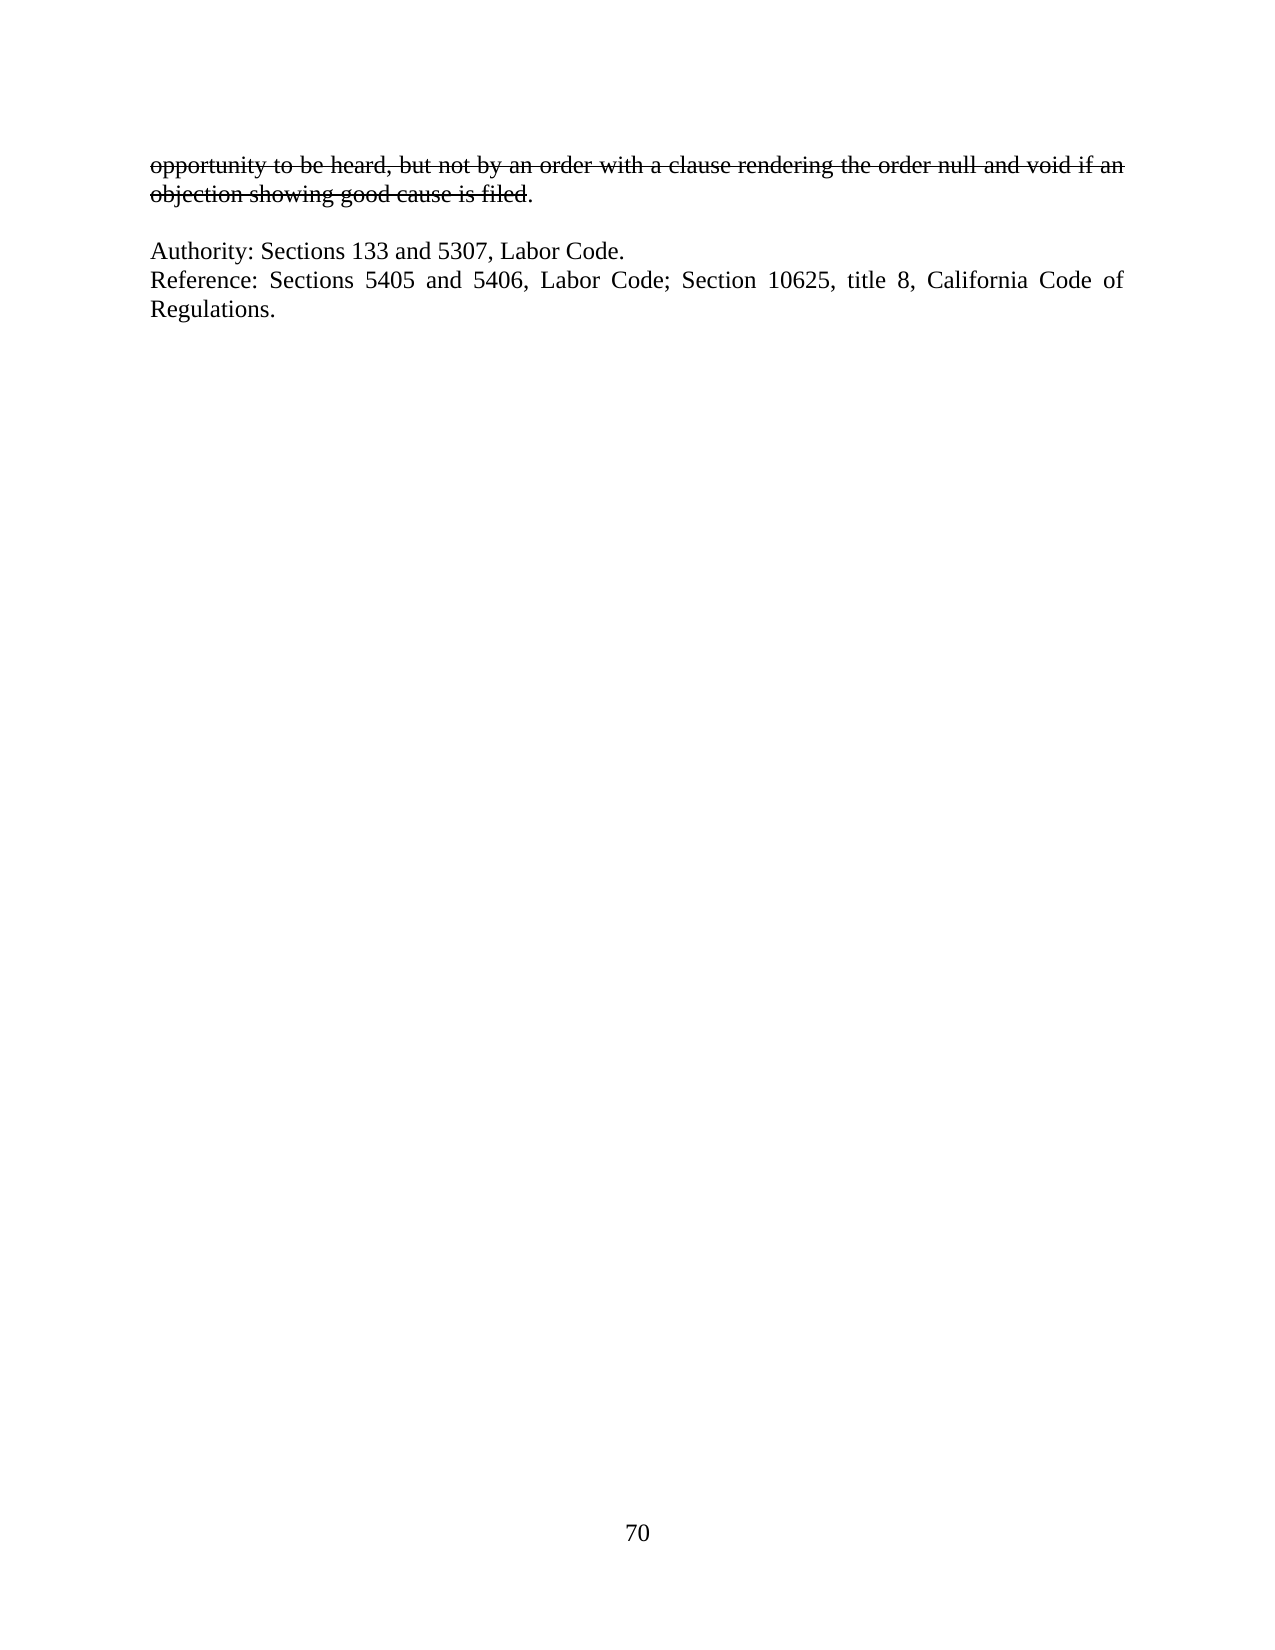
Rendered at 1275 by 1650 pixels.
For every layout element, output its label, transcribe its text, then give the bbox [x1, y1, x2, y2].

text Reference: Sections 5405 and 5406, Labor Code; Section 10625, title 8, California Code of Regulations. [150, 265, 1125, 322]
text Authority: Sections 133 and 5307, Labor Code. [150, 236, 1125, 265]
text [150, 150, 1125, 166]
